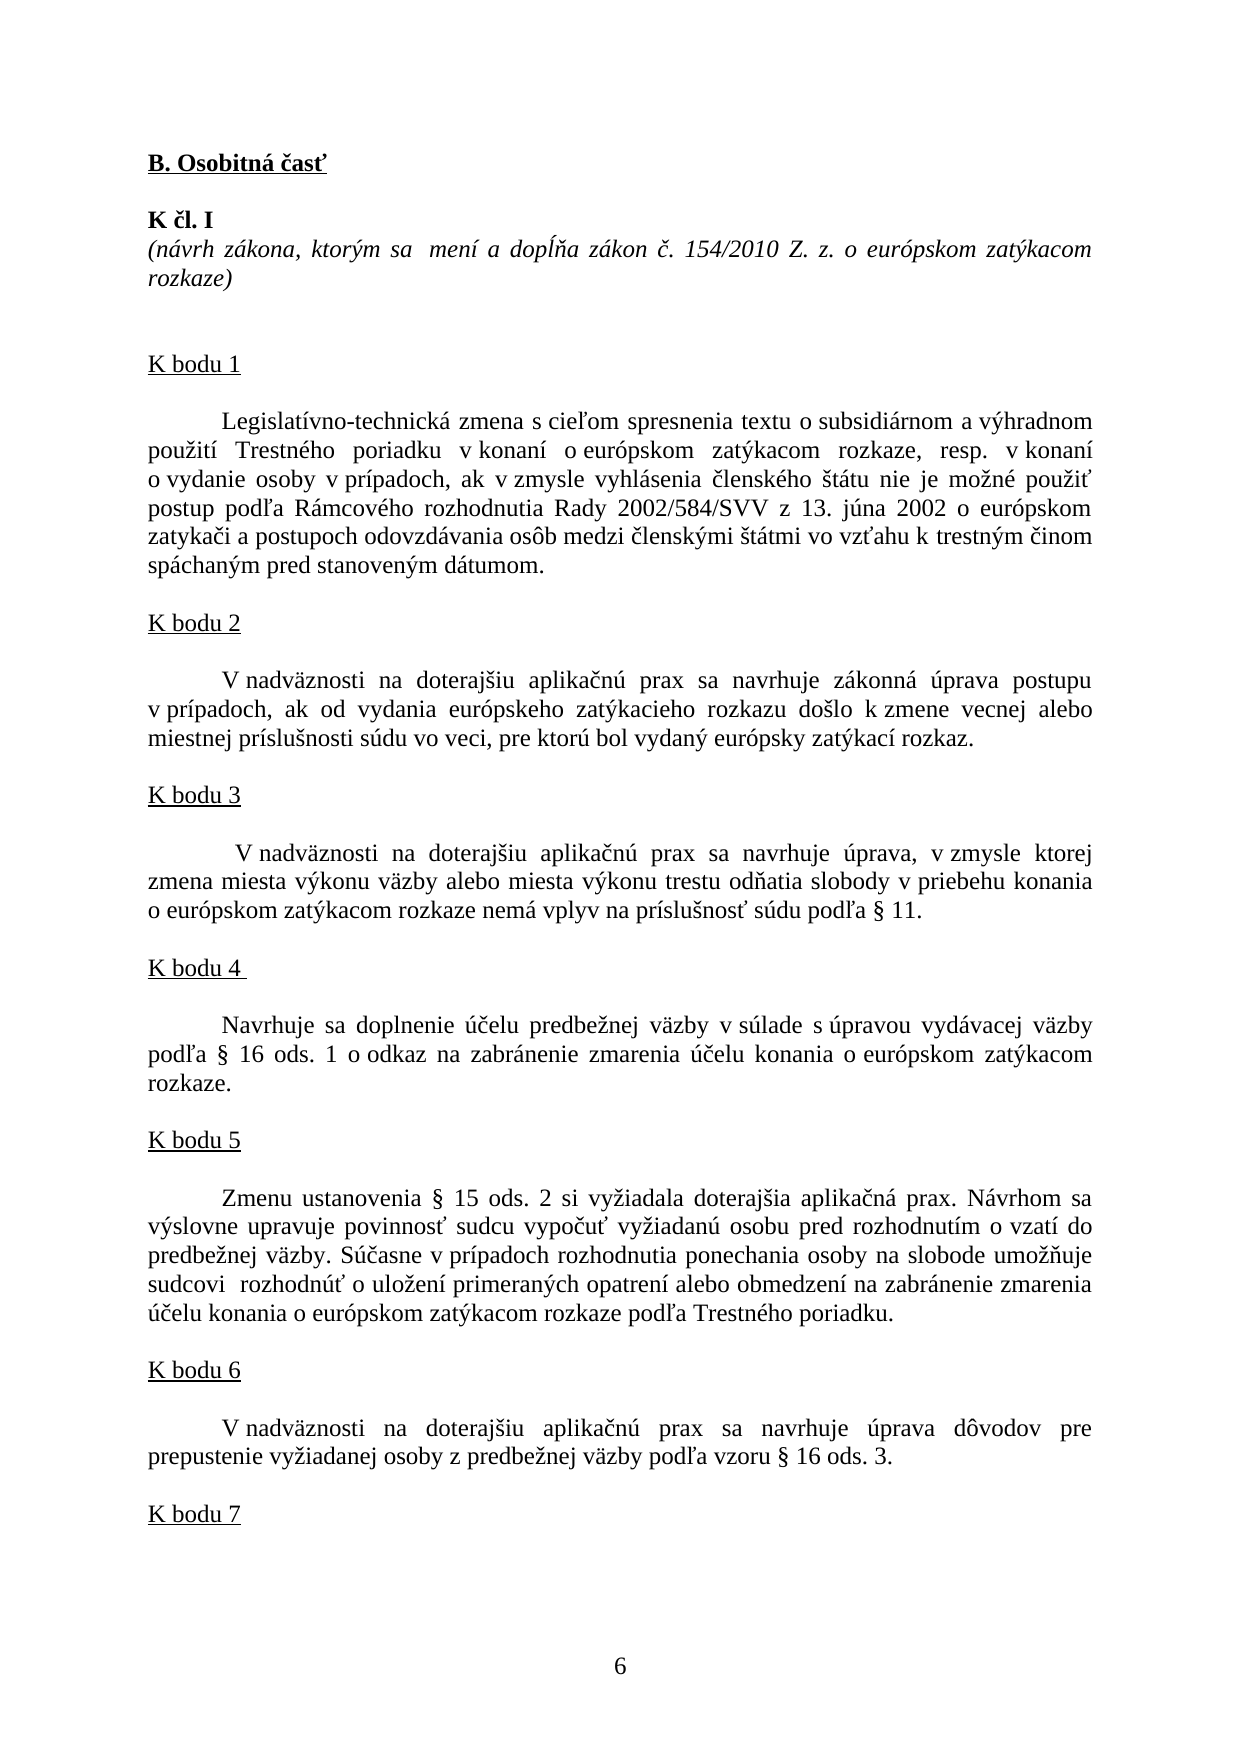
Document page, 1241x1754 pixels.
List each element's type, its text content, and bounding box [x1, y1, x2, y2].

text K bodu 2 [148, 608, 1093, 636]
text K bodu 5 [148, 1125, 1093, 1154]
text K bodu 1 [148, 349, 1093, 378]
text Navrhuje sa doplnenie účelu predbežnej väzby v súlade s úpravou vydávacej väzby podľa § 16 ods. 1 o odkaz na zabránenie zmarenia účelu konania o európskom zatýkacom rozkaze. [148, 1010, 1093, 1096]
text B. Osobitná časť [148, 148, 1093, 176]
text V nadväznosti na doterajšiu aplikačnú prax sa navrhuje zákonná úprava postupu v prípadoch, ak od vydania európskeho zatýkacieho rozkazu došlo k zmene vecnej alebo miestnej príslušnosti súdu vo veci, pre ktorú bol vydaný európsky zatýkací rozkaz. [148, 665, 1093, 751]
text K bodu 4 [148, 953, 1093, 981]
text K bodu 7 [148, 1499, 1093, 1528]
text Zmenu ustanovenia § 15 ods. 2 si vyžiadala doterajšia aplikačná prax. Návrhom sa výslovne upravuje povinnosť sudcu vypočuť vyžiadanú osobu pred rozhodnutím o vzatí do predbežnej väzby. Súčasne v prípadoch rozhodnutia ponechania osoby na slobode umožňuje sudcovi rozhodnúť o uložení primeraných opatrení alebo obmedzení na zabránenie zmarenia účelu konania o európskom zatýkacom rozkaze podľa Trestného poriadku. [148, 1183, 1093, 1326]
text V nadväznosti na doterajšiu aplikačnú prax sa navrhuje úprava dôvodov pre prepustenie vyžiadanej osoby z predbežnej väzby podľa vzoru § 16 ods. 3. [148, 1413, 1093, 1470]
text K čl. I [148, 205, 1093, 234]
text K bodu 6 [148, 1355, 1093, 1384]
text K bodu 3 [148, 780, 1093, 809]
text (návrh zákona, ktorým sa mení a dopĺňa zákon č. 154/2010 Z. z. o európskom zatýkacom rozkaze) [148, 234, 1093, 291]
text V nadväznosti na doterajšiu aplikačnú prax sa navrhuje úprava, v zmysle ktorej zmena miesta výkonu väzby alebo miesta výkonu trestu odňatia slobody v priebehu konania o európskom zatýkacom rozkaze nemá vplyv na príslušnosť súdu podľa § 11. [148, 838, 1093, 924]
text Legislatívno-technická zmena s cieľom spresnenia textu o subsidiárnom a výhradnom použití Trestného poriadku v konaní o európskom zatýkacom rozkaze, resp. v konaní o vydanie osoby v prípadoch, ak v zmysle vyhlásenia členského štátu nie je možné použiť postup podľa Rámcového rozhodnutia Rady 2002/584/SVV z 13. júna 2002 o európskom zatykači a postupoch odovzdávania osôb medzi členskými štátmi vo vzťahu k trestným činom spáchaným pred stanoveným dátumom. [148, 406, 1093, 579]
